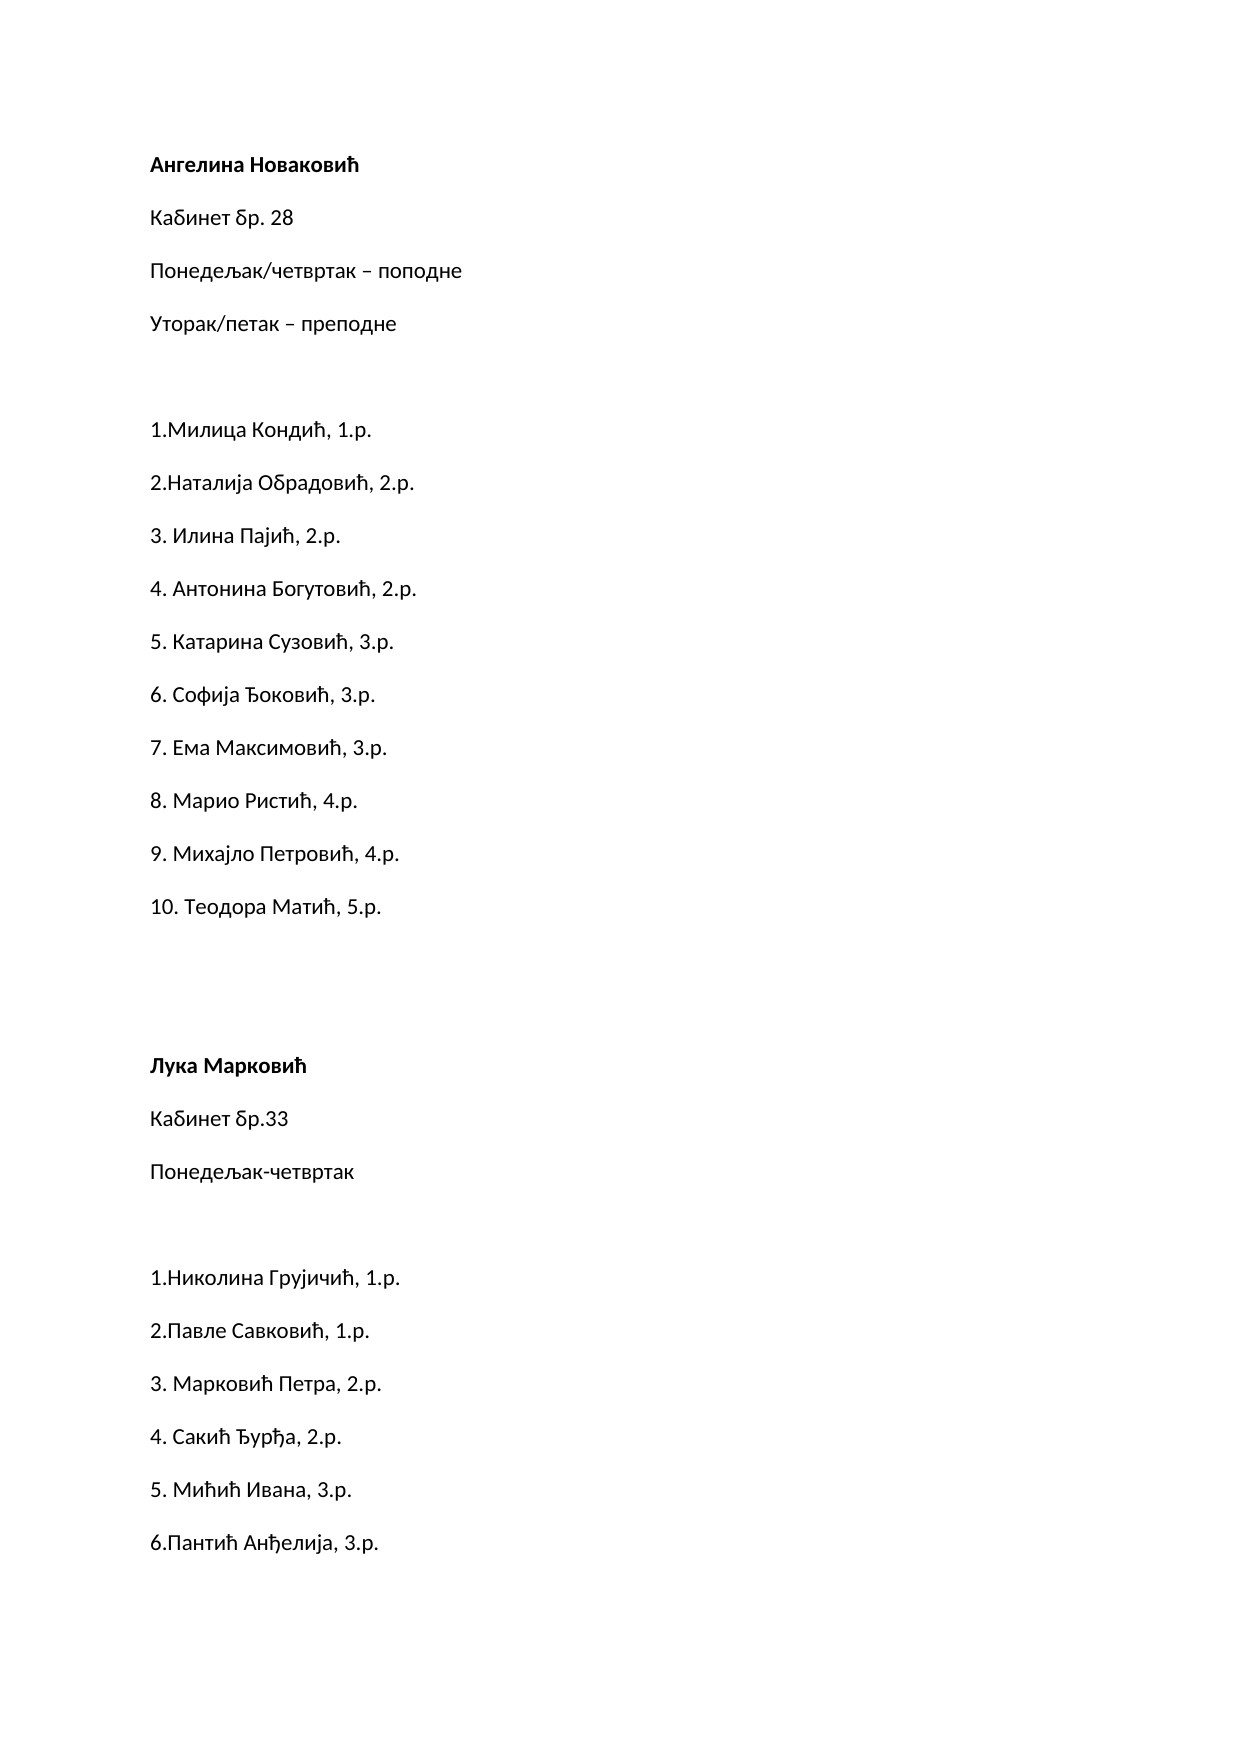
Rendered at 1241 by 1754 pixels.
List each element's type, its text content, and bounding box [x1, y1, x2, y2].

text Уторак/петак – преподне [150, 309, 1090, 337]
text Понедељак-четвртак [150, 1157, 1090, 1185]
text Кабинет бр.33 [150, 1104, 1090, 1132]
text 3. Марковић Петра, 2.р. [150, 1369, 1090, 1397]
text Лука Марковић [150, 1051, 1090, 1079]
text Кабинет бр. 28 [150, 203, 1090, 231]
text Понедељак/четвртак – поподне [150, 256, 1090, 284]
text 10. Теодора Матић, 5.р. [150, 892, 1090, 920]
text 2.Наталија Обрадовић, 2.р. [150, 468, 1090, 496]
text 4. Антонина Богутовић, 2.р. [150, 574, 1090, 602]
text 5. Мићић Ивана, 3.р. [150, 1476, 1090, 1503]
text 3. Илина Пајић, 2.р. [150, 521, 1090, 549]
text 6. Софија Ђоковић, 3.р. [150, 680, 1090, 708]
text 8. Марио Ристић, 4.р. [150, 786, 1090, 814]
text 1.Николина Грујичић, 1.р. [150, 1263, 1090, 1291]
text 6.Пантић Анђелија, 3.р. [150, 1528, 1090, 1557]
text 9. Михајло Петровић, 4.р. [150, 839, 1090, 867]
text 1.Милица Кондић, 1.р. [150, 415, 1090, 443]
text 4. Сакић Ђурђа, 2.р. [150, 1422, 1090, 1451]
text 5. Катарина Сузовић, 3.р. [150, 627, 1090, 655]
text 7. Ема Максимовић, 3.р. [150, 733, 1090, 761]
text 2.Павле Савковић, 1.р. [150, 1316, 1090, 1344]
text Ангелина Новаковић [150, 150, 1090, 178]
